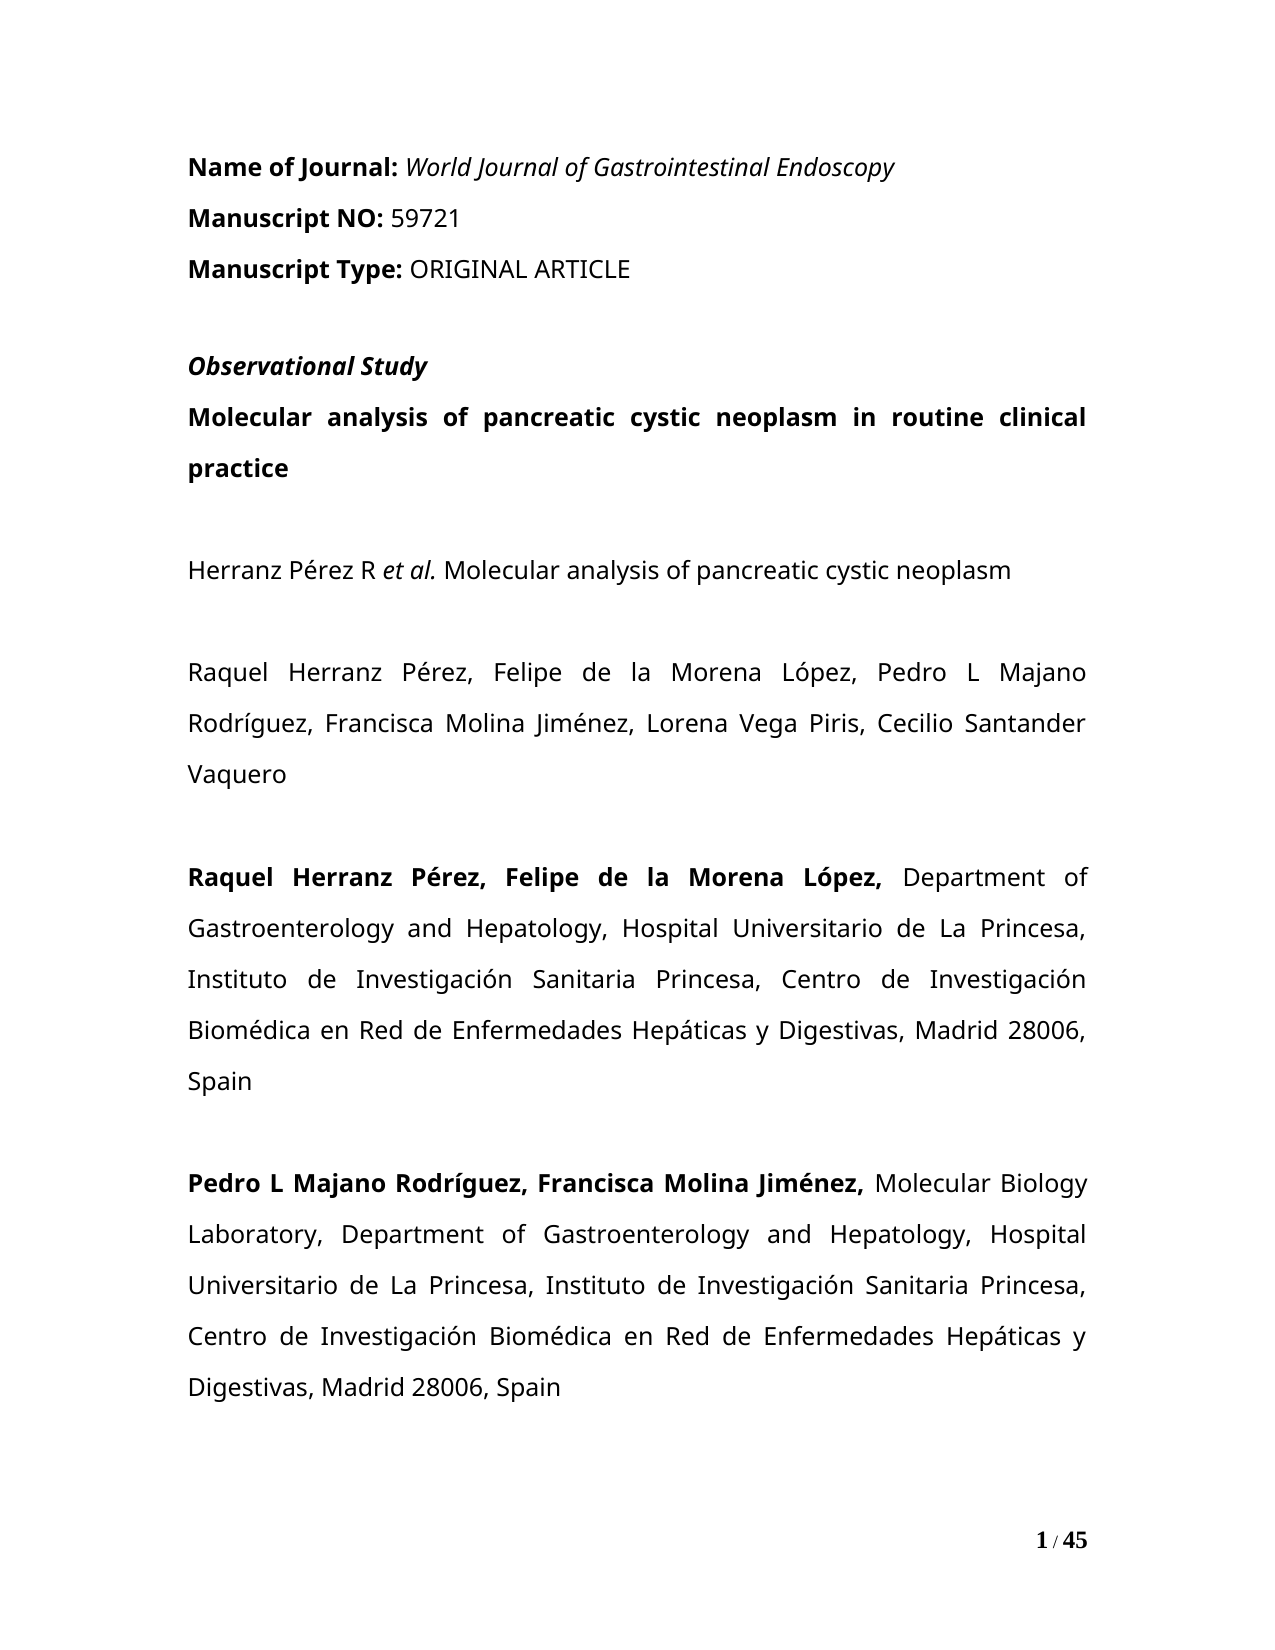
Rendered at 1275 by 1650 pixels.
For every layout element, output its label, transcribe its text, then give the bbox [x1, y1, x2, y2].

text Observational Study [187, 349, 1087, 383]
text Manuscript Type: ORIGINAL ARTICLE [187, 252, 1087, 286]
text Raquel Herranz Pérez, Felipe de la Morena López, Department of Gastroenterology and Hepatology, Hospital Universitario de La Princesa, Instituto de Investigación Sanitaria Princesa, Centro de Investigación Biomédica en Red de Enfermedades Hepáticas y Digestivas, Madrid 28006, Spain [187, 859, 1087, 1097]
text Manuscript NO: 59721 [187, 201, 1087, 235]
text Molecular analysis of pancreatic cystic neoplasm in routine clinical practice [187, 400, 1087, 485]
text Pedro L Majano Rodríguez, Francisca Molina Jiménez, Molecular Biology Laboratory, Department of Gastroenterology and Hepatology, Hospital Universitario de La Princesa, Instituto de Investigación Sanitaria Princesa, Centro de Investigación Biomédica en Red de Enfermedades Hepáticas y Digestivas, Madrid 28006, Spain [187, 1166, 1087, 1404]
text Herranz Pérez R et al. Molecular analysis of pancreatic cystic neoplasm [187, 553, 1087, 587]
text Raquel Herranz Pérez, Felipe de la Morena López, Pedro L Majano Rodríguez, Francisca Molina Jiménez, Lorena Vega Piris, Cecilio Santander Vaquero [187, 655, 1087, 791]
text Name of Journal: World Journal of Gastrointestinal Endoscopy [187, 150, 1087, 184]
